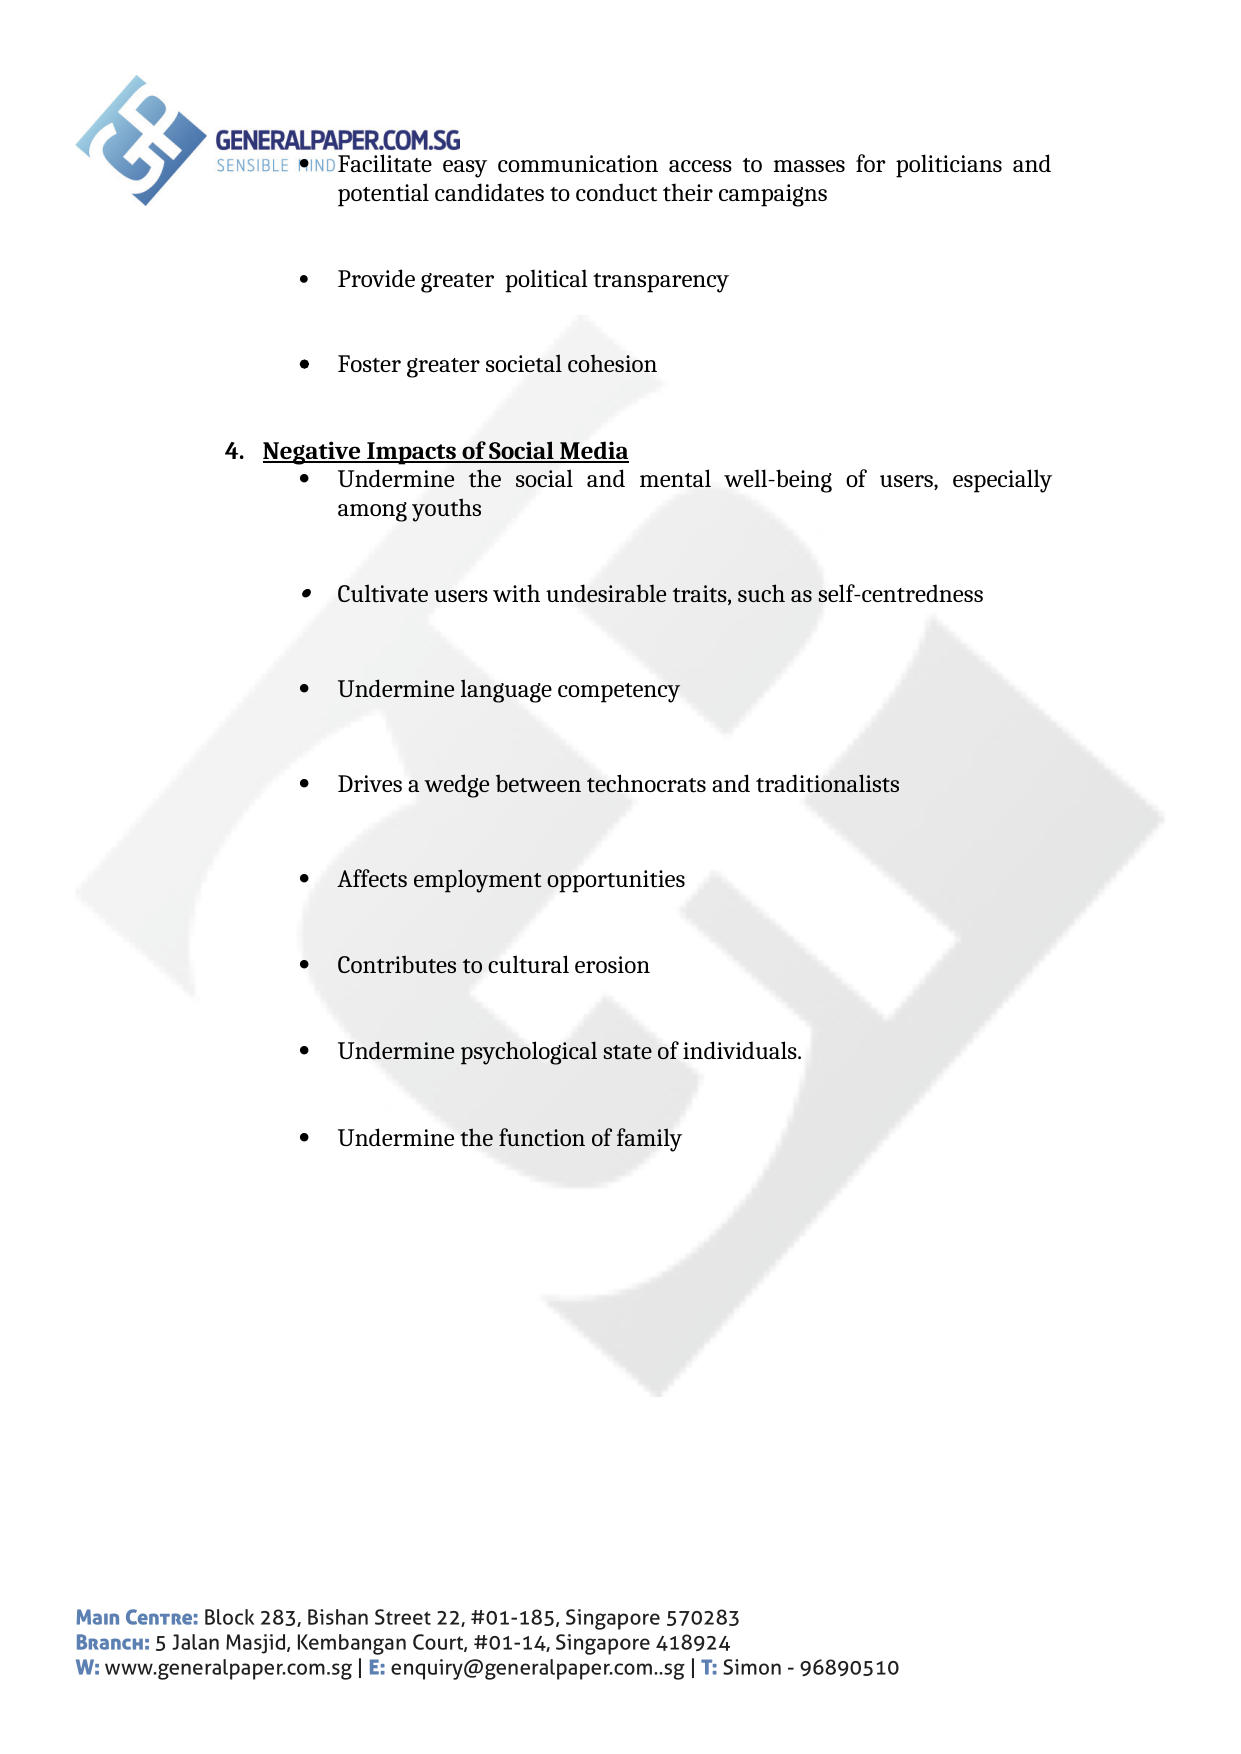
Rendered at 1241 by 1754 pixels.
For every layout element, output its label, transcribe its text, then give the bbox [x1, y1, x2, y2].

picture [0, 0, 1241, 1754]
list Facilitate easy communication access to masses for politicians and potential candidates to conduct their campaigns [300, 150, 1053, 207]
list Contributes to cultural erosion [300, 951, 1053, 980]
list Negative Impacts of Social Media [225, 437, 1053, 465]
list Undermine language competency [300, 675, 1053, 704]
list Affects employment opportunities [300, 865, 1053, 893]
list Undermine the social and mental well-being of users, especially among youths [300, 465, 1053, 523]
list Undermine psychological state of individuals. [300, 1037, 1053, 1066]
list Drives a wedge between technocrats and traditionalists [300, 770, 1053, 799]
list Foster greater societal cohesion [300, 350, 1053, 379]
list Undermine the function of family [300, 1123, 1053, 1152]
list Cultivate users with undesirable traits, such as self-centredness [300, 580, 1053, 609]
list Provide greater political transparency [300, 265, 1053, 294]
